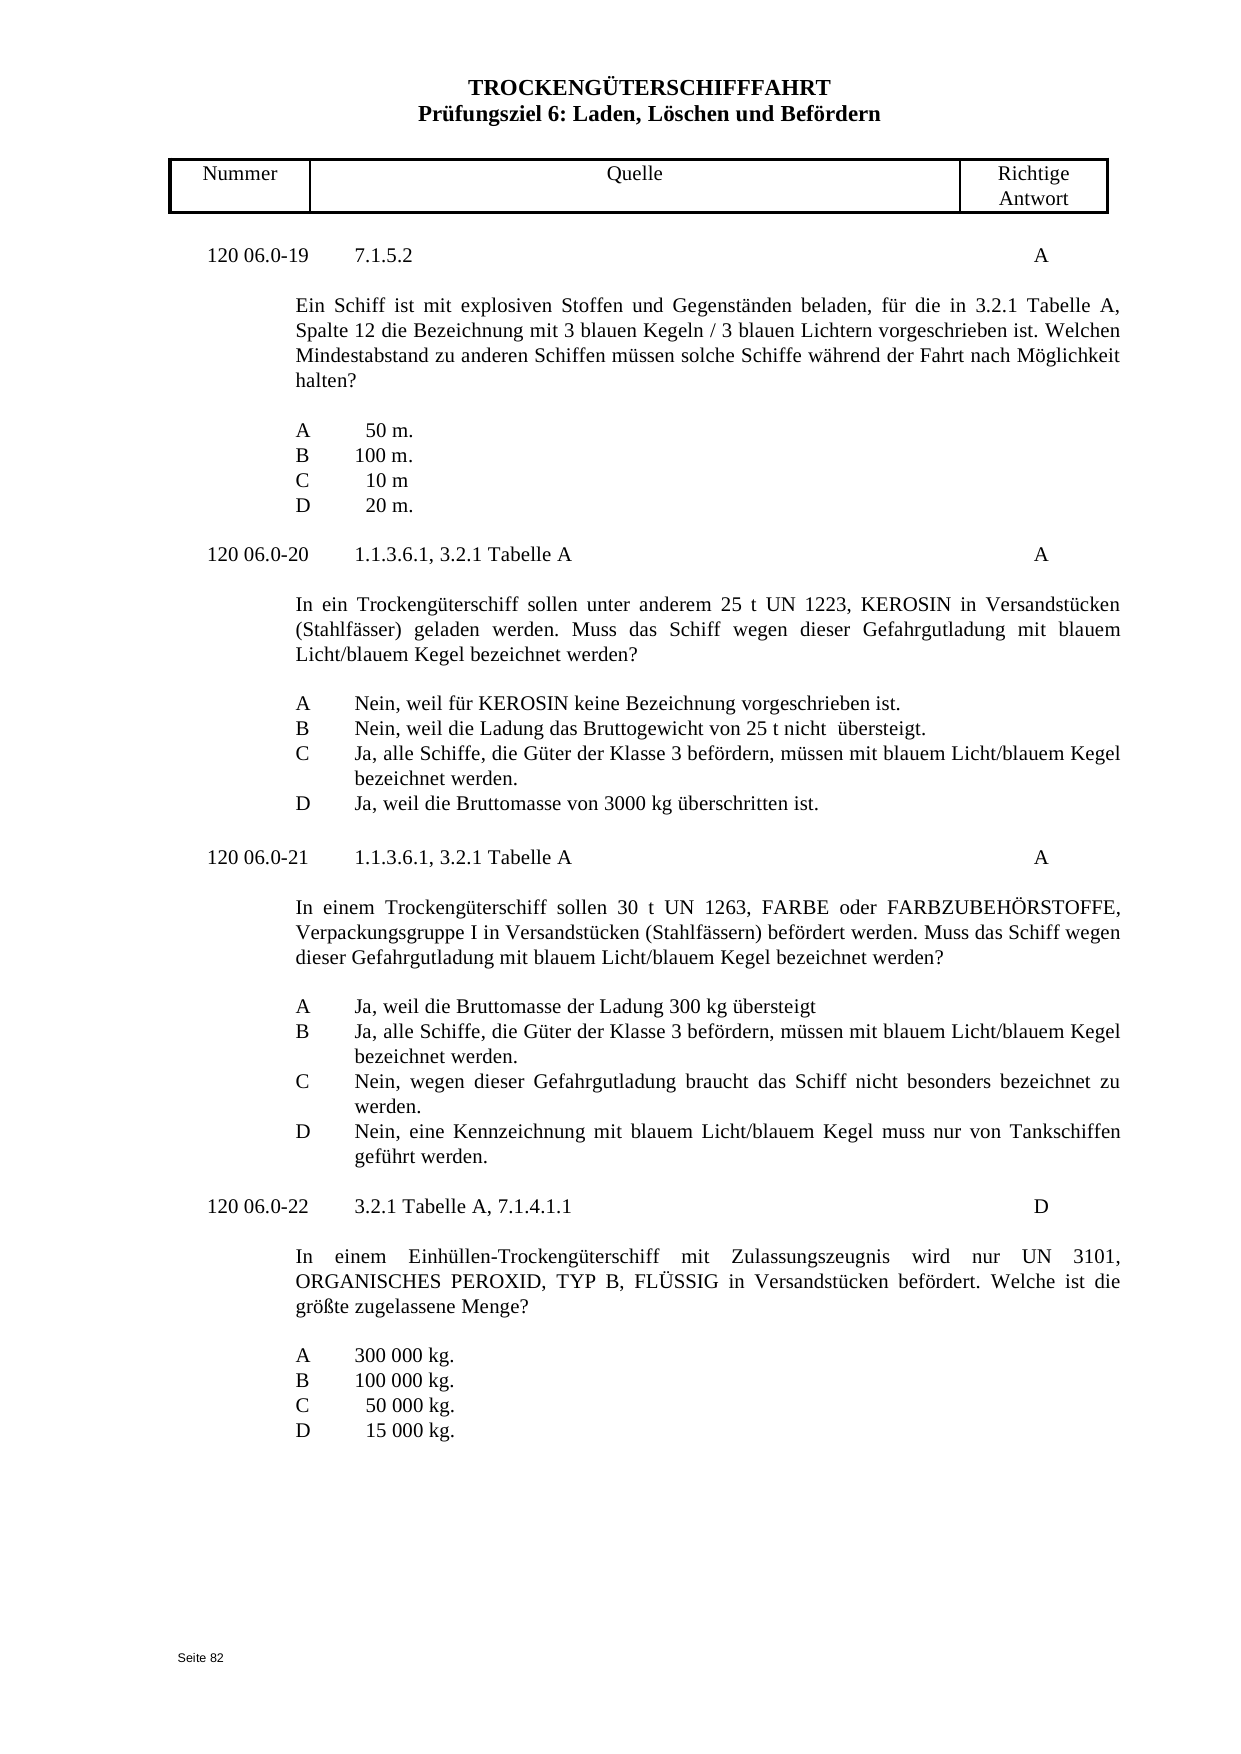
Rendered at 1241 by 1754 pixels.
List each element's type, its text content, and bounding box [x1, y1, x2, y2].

text In ein Trockengüterschiff sollen unter anderem 25 t UN 1223, KEROSIN in Versandstücken (Stahlfässer) geladen werden. Muss das Schiff wegen dieser Gefahrgutladung mit blauem Licht/blauem Kegel bezeichnet werden? [177, 591, 1122, 666]
text D 20 m. [177, 491, 1122, 516]
text C 50 000 kg. [177, 1392, 1122, 1417]
text A 50 m. [177, 417, 1122, 441]
text In einem Trockengüterschiff sollen 30 t UN 1263, FARBE oder FARBZUBEHÖRSTOFFE, Verpackungsgruppe I in Versandstücken (Stahlfässern) befördert werden. Muss das Schiff wegen dieser Gefahrgutladung mit blauem Licht/blauem Kegel bezeichnet werden? [177, 894, 1122, 969]
text B 100 000 kg. [177, 1367, 1122, 1392]
text A Nein, weil für KEROSIN keine Bezeichnung vorgeschrieben ist. [177, 691, 1122, 714]
text 120 06.0-21 1.1.3.6.1, 3.2.1 Tabelle A A [177, 844, 1122, 869]
text D 15 000 kg. [177, 1417, 1122, 1442]
text Ein Schiff ist mit explosiven Stoffen und Gegenständen beladen, für die in 3.2.1 Tabelle A, Spalte 12 die Bezeichnung mit 3 blauen Kegeln / 3 blauen Lichtern vorgeschrieben ist. Welchen Mindestabstand zu anderen Schiffen müssen solche Schiffe während der Fahrt nach Möglichkeit halten? [177, 292, 1122, 392]
text C 10 m [177, 466, 1122, 491]
text A 300 000 kg. [177, 1343, 1122, 1367]
text In einem Einhüllen-Trockengüterschiff mit Zulassungszeugnis wird nur UN 3101, ORGANISCHES PEROXID, TYP B, FLÜSSIG in Versandstücken befördert. Welche ist die größte zugelassene Menge? [177, 1243, 1122, 1318]
text 120 06.0-20 1.1.3.6.1, 3.2.1 Tabelle A A [177, 541, 1122, 566]
text C Ja, alle Schiffe, die Güter der Klasse 3 befördern, müssen mit blauem Licht/blauem Kegel bezeichnet werden. [177, 739, 1122, 789]
text A Ja, weil die Bruttomasse der Ladung 300 kg übersteigt [177, 994, 1122, 1018]
text 120 06.0-19 7.1.5.2 A [177, 242, 1122, 267]
text D Ja, weil die Bruttomasse von 3000 kg überschritten ist. [177, 789, 1122, 814]
text B Ja, alle Schiffe, die Güter der Klasse 3 befördern, müssen mit blauem Licht/blauem Kegel bezeichnet werden. [177, 1018, 1122, 1068]
text C Nein, wegen dieser Gefahrgutladung braucht das Schiff nicht besonders bezeichnet zu werden. [177, 1068, 1122, 1118]
text D Nein, eine Kennzeichnung mit blauem Licht/blauem Kegel muss nur von Tankschiffen geführt werden. [177, 1118, 1122, 1168]
text 120 06.0-22 3.2.1 Tabelle A, 7.1.4.1.1 D [177, 1193, 1122, 1218]
text B Nein, weil die Ladung das Bruttogewicht von 25 t nicht übersteigt. [177, 714, 1122, 739]
text B 100 m. [177, 441, 1122, 466]
